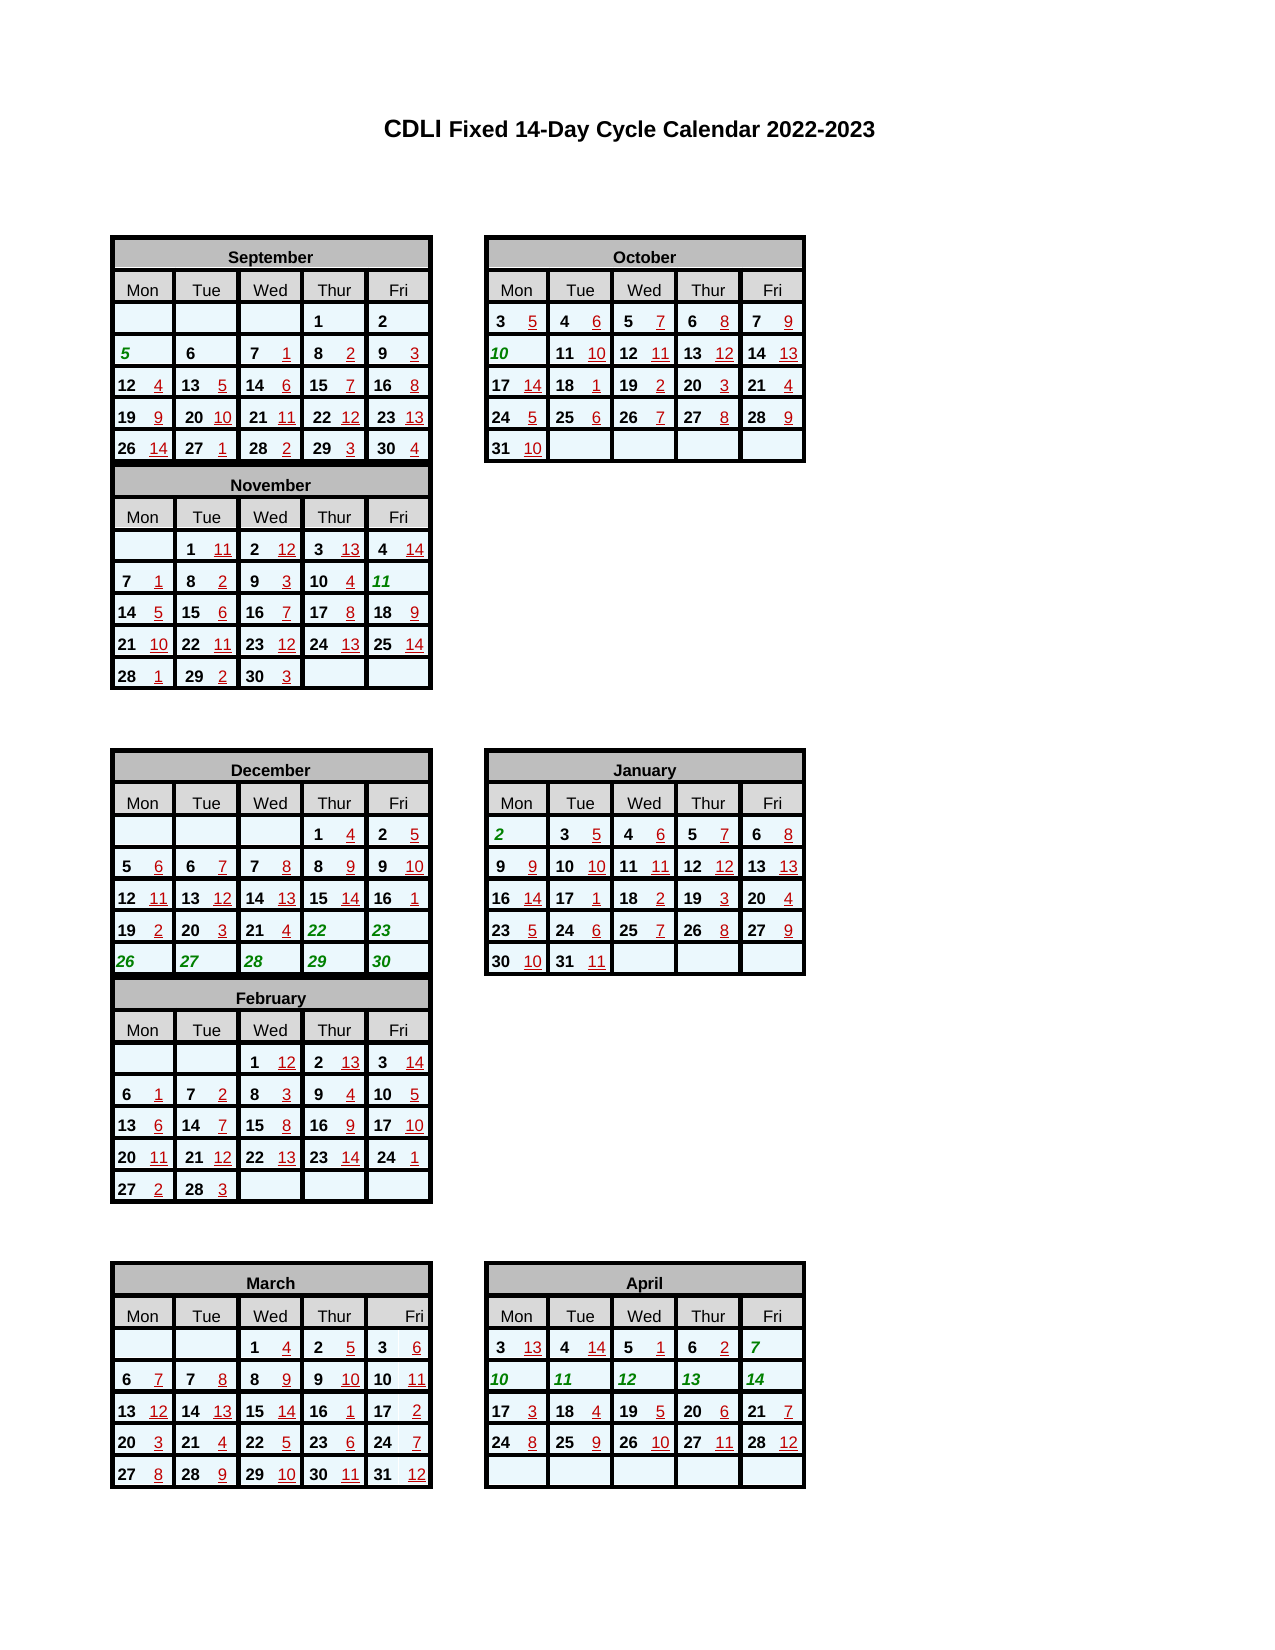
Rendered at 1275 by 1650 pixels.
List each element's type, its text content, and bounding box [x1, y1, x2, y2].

text CDLI Fixed 14-Day Cycle Calendar 2022-2023 [383, 114, 1164, 143]
